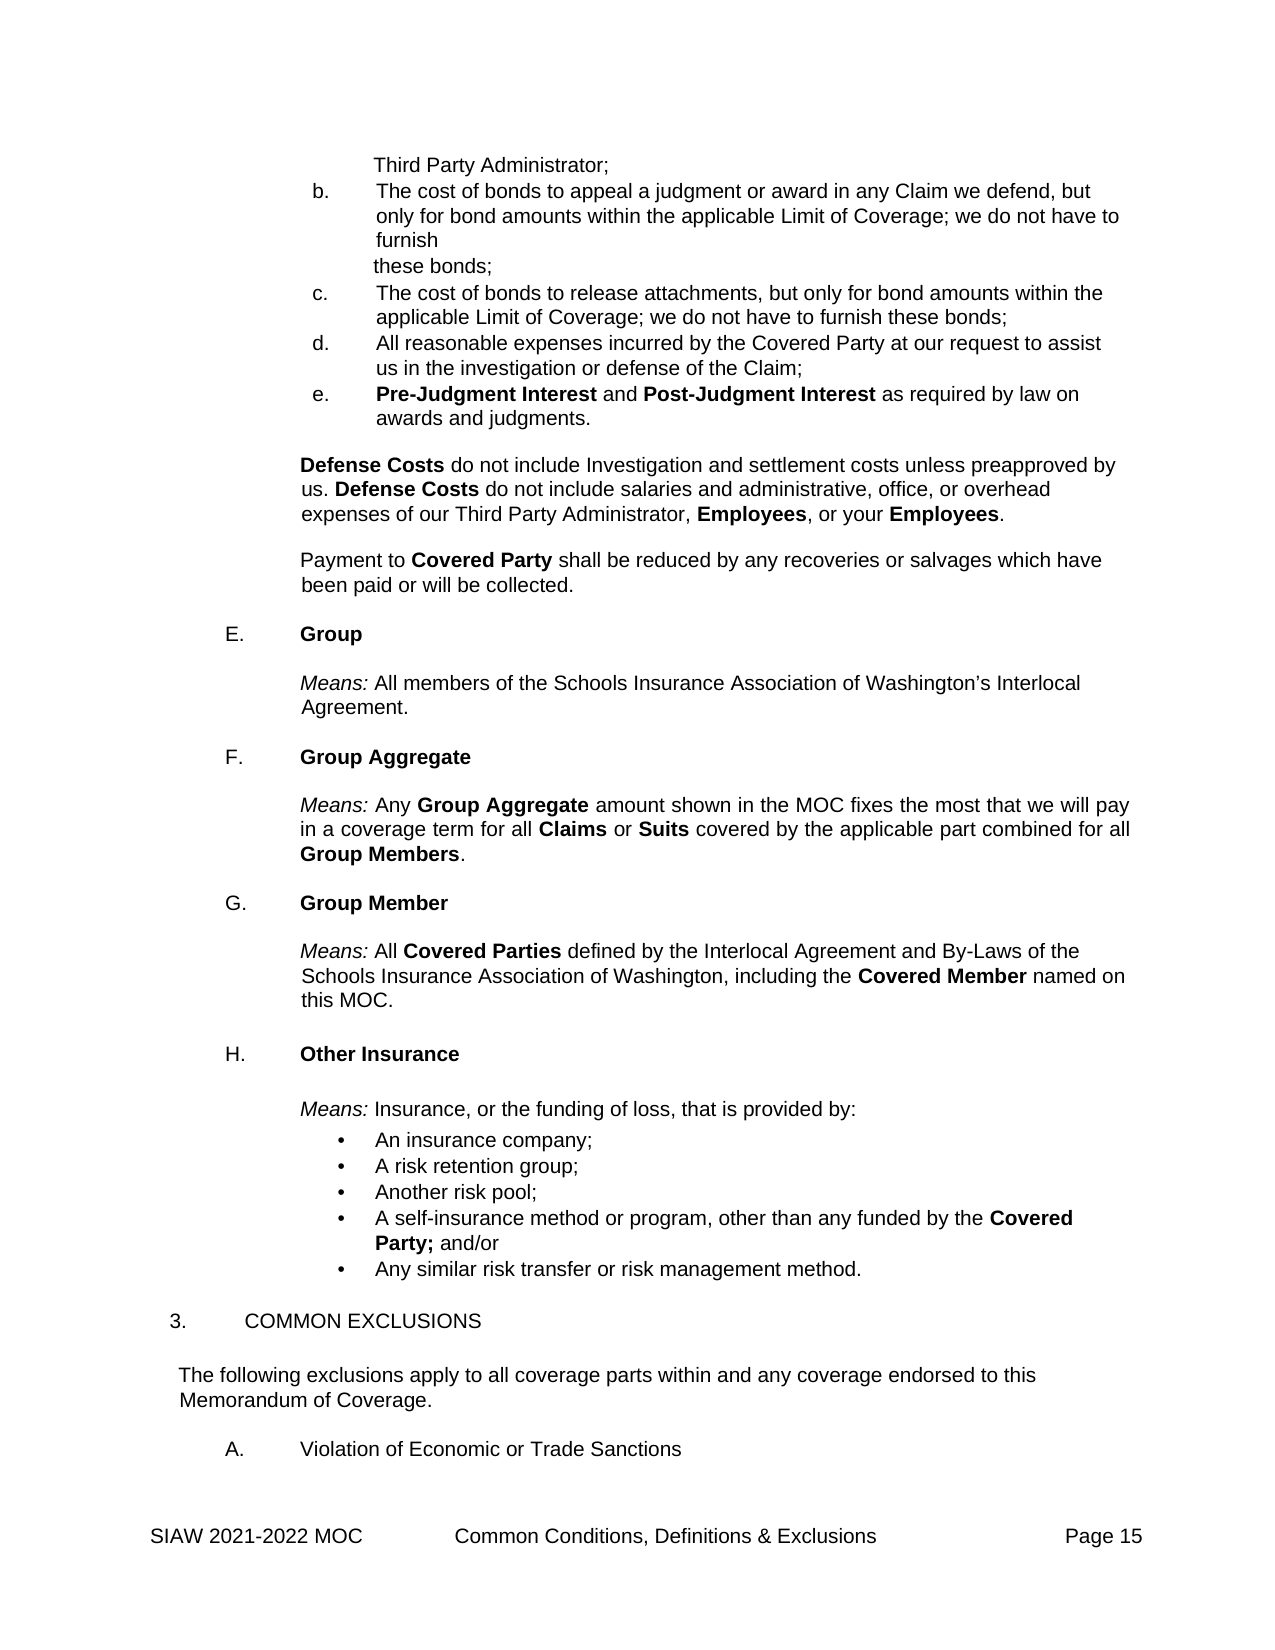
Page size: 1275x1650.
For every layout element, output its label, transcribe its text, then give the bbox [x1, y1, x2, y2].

text Means: Insurance, or the funding of loss, that is provided by: [300, 1097, 1124, 1121]
text Defense Costs do not include Investigation and settlement costs unless preapproved by us. Defense Costs do not include salaries and administrative, office, or overhead expenses of our Third Party Administrator, Employees, or your Employees. [300, 452, 1124, 526]
list The cost of bonds to appeal a judgment or award in any Claim we defend, but only for bond amounts within the applicable Limit of Coverage; we do not have to furnish [312, 179, 1124, 252]
text The following exclusions apply to all coverage parts within and any coverage endorsed to this Memorandum of Coverage. [178, 1363, 1124, 1411]
text Means: Any Group Aggregate amount shown in the MOC fixes the most that we will pay in a coverage term for all Claims or Suits covered by the applicable part combined for all Group Members. [300, 793, 1131, 865]
list Other Insurance [225, 1042, 1138, 1066]
text Means: All members of the Schools Insurance Association of Washington’s Interlocal Agreement. [300, 671, 1124, 719]
text these bonds; [373, 254, 1124, 278]
list Group Aggregate [225, 744, 1138, 768]
list The cost of bonds to release attachments, but only for bond amounts within the applicable Limit of Coverage; we do not have to furnish these bonds; [312, 280, 1124, 329]
text Third Party Administrator; [373, 153, 1124, 177]
list Pre-Judgment Interest and Post-Judgment Interest as required by law on awards and judgments. [312, 382, 1124, 430]
list COMMON EXCLUSIONS [169, 1309, 1124, 1333]
list Violation of Economic or Trade Sanctions [225, 1437, 1138, 1461]
list A self-insurance method or program, other than any funded by the Covered Party; and/or [337, 1206, 1124, 1254]
list A risk retention group; [337, 1154, 1124, 1178]
text Means: All Covered Parties defined by the Interlocal Agreement and By-Laws of the Schools Insurance Association of Washington, including the Covered Member named on this MOC. [300, 939, 1142, 1012]
list Another risk pool; [337, 1180, 1124, 1204]
list Group Member [225, 891, 1138, 915]
text Payment to Covered Party shall be reduced by any recoveries or salvages which have been paid or will be collected. [300, 548, 1124, 597]
list All reasonable expenses incurred by the Covered Party at our request to assist us in the investigation or defense of the Claim; [312, 331, 1124, 379]
list Group [225, 622, 1138, 646]
list Any similar risk transfer or risk management method. [337, 1256, 1124, 1280]
list An insurance company; [337, 1128, 1124, 1152]
